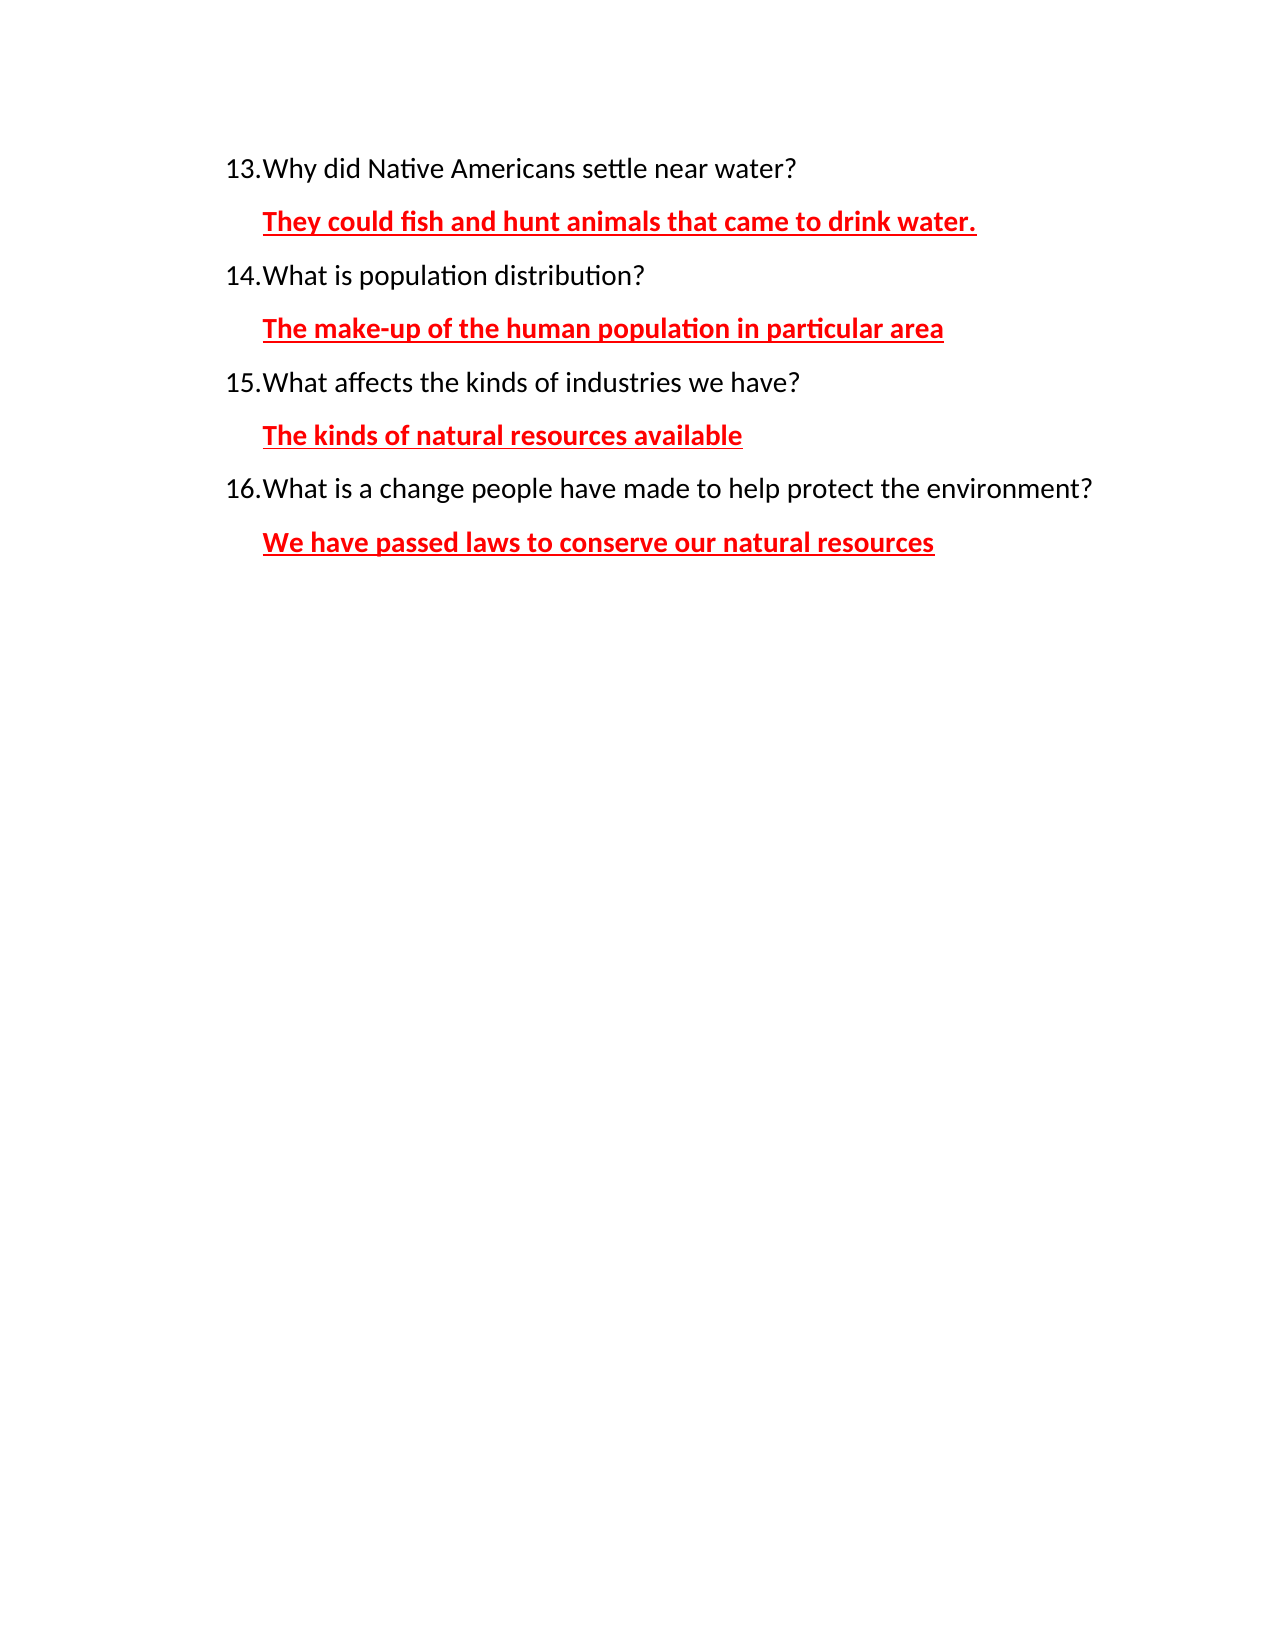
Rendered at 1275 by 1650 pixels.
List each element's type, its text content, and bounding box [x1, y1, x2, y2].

list We have passed laws to conserve our natural resources [262, 524, 1125, 560]
list They could fish and hunt animals that came to drink water. [262, 203, 1125, 239]
list The kinds of natural resources available [262, 417, 1125, 453]
list The make-up of the human population in particular area [262, 310, 1125, 346]
list What is a change people have made to help protect the environment? [225, 471, 1125, 506]
list Why did Native Americans settle near water? [225, 150, 1125, 186]
list What affects the kinds of industries we have? [225, 364, 1125, 399]
list What is population distribution? [225, 257, 1125, 292]
